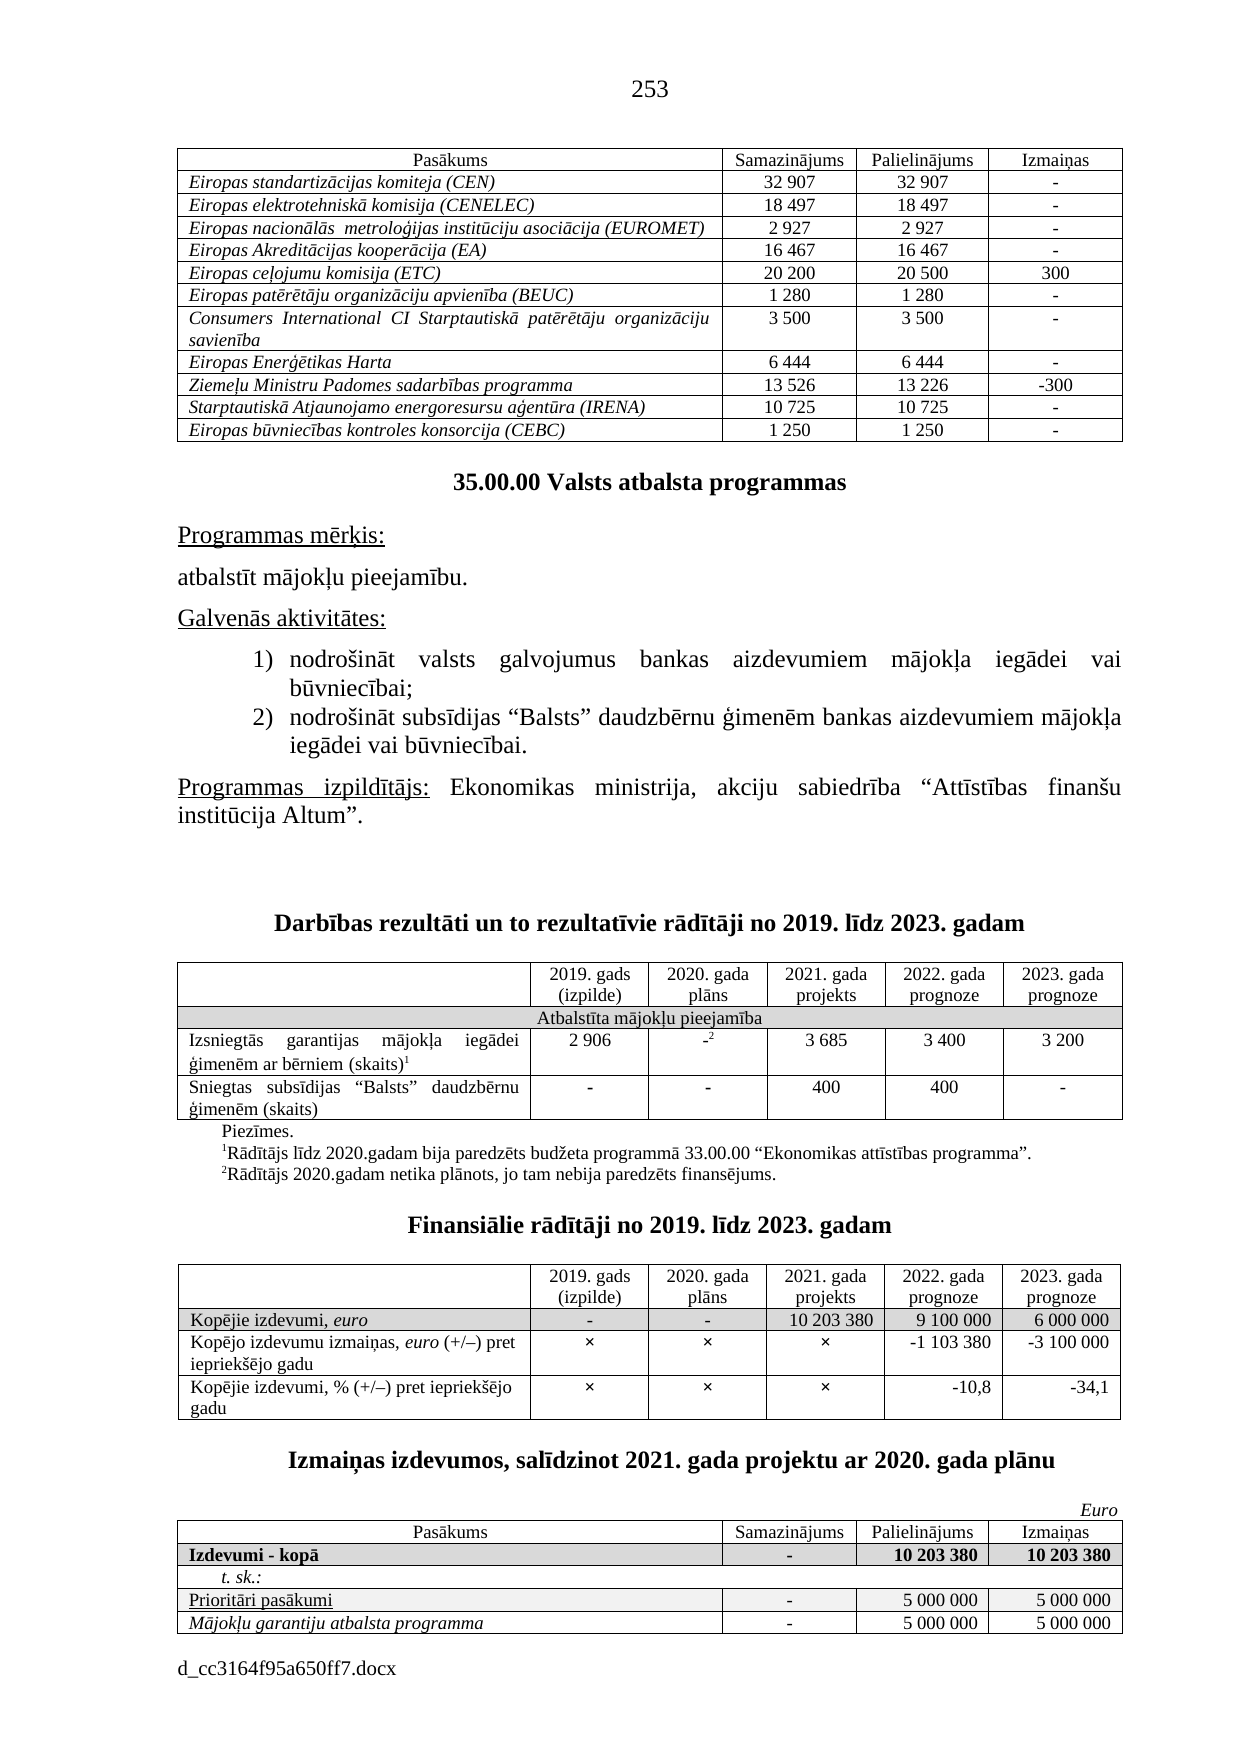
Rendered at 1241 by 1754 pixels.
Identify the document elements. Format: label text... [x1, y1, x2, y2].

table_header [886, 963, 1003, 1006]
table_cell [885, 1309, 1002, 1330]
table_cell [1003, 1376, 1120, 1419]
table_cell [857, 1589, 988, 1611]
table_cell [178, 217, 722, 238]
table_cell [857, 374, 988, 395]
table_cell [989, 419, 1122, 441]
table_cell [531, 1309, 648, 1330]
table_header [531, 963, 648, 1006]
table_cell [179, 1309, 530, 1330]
text Euro [1002, 1498, 1122, 1520]
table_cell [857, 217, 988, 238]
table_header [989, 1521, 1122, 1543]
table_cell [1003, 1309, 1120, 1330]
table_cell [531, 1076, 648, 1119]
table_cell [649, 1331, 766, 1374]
text atbalstīt mājokļu pieejamību. [177, 562, 1122, 590]
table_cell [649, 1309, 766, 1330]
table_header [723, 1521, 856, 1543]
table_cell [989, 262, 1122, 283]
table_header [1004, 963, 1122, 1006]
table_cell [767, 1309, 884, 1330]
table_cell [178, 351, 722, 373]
text 2) nodrošināt subsīdijas “Balsts” daudzbērnu ģimenēm bankas aizdevumiem mājokļa iegādei vai būvniecībai. [252, 702, 1122, 759]
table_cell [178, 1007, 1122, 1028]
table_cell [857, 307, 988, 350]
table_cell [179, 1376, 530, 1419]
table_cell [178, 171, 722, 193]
text 2Rādītājs 2020.gadam netika plānots, jo tam nebija paredzēts finansējums. [177, 1163, 1122, 1185]
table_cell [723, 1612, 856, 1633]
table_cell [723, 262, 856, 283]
text 35.00.00 Valsts atbalsta programmas [177, 467, 1122, 495]
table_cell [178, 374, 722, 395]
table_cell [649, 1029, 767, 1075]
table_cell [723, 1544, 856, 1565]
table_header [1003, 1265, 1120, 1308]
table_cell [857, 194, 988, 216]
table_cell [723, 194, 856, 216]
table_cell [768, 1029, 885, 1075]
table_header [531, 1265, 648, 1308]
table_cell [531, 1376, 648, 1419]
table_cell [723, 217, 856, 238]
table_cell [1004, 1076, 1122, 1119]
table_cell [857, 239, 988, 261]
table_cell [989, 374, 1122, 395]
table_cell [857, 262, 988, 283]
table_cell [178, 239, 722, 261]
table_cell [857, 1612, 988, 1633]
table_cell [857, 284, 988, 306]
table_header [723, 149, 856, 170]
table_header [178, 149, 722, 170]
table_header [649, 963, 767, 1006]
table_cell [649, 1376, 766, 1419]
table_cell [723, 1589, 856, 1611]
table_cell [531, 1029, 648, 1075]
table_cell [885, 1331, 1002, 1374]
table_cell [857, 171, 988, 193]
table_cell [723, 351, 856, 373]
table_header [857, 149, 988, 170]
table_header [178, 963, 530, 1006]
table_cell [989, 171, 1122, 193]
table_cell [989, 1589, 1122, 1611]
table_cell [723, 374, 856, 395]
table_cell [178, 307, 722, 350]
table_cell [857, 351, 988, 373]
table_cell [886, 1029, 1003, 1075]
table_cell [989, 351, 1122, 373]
text Piezīmes. [177, 1120, 1122, 1142]
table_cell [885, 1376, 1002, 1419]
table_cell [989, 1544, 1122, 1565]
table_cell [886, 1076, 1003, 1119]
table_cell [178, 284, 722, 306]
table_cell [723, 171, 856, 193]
text Darbības rezultāti un to rezultatīvie rādītāji no 2019. līdz 2023. gadam [177, 908, 1122, 937]
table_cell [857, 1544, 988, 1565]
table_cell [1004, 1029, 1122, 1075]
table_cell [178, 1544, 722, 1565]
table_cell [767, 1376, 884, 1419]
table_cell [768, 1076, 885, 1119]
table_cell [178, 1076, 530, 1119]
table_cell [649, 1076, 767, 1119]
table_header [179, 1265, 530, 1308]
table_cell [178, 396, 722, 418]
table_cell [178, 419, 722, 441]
text Programmas izpildītājs: Ekonomikas ministrija, akciju sabiedrība “Attīstības finanšu institūcija Altum”. [177, 772, 1122, 829]
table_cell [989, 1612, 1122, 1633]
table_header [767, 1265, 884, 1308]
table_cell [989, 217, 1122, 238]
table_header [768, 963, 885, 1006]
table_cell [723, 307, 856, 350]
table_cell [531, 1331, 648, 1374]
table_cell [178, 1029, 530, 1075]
text 1Rādītājs līdz 2020.gadam bija paredzēts budžeta programmā 33.00.00 “Ekonomikas attīstības programma”. [177, 1142, 1122, 1163]
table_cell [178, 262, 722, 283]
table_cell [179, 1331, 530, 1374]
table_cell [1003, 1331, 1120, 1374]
text Izmaiņas izdevumos, salīdzinot 2021. gada projektu ar 2020. gada plānu [177, 1445, 1122, 1473]
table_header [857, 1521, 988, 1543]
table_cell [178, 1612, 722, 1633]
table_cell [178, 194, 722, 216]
list Programmas mērķis: [177, 520, 1122, 549]
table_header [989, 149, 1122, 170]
text 1) nodrošināt valsts galvojumus bankas aizdevumiem mājokļa iegādei vai būvniecībai; [252, 644, 1122, 702]
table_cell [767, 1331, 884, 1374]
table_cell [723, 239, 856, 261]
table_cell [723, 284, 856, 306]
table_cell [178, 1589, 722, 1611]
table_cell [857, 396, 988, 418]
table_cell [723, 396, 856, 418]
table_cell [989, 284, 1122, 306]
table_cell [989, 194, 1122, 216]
text Galvenās aktivitātes: [177, 603, 1122, 632]
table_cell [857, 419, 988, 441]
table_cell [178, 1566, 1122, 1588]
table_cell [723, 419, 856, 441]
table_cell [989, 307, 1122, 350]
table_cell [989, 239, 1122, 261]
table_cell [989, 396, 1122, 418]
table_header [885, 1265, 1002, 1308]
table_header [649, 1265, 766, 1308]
text Finansiālie rādītāji no 2019. līdz 2023. gadam [177, 1210, 1122, 1239]
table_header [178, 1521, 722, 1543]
